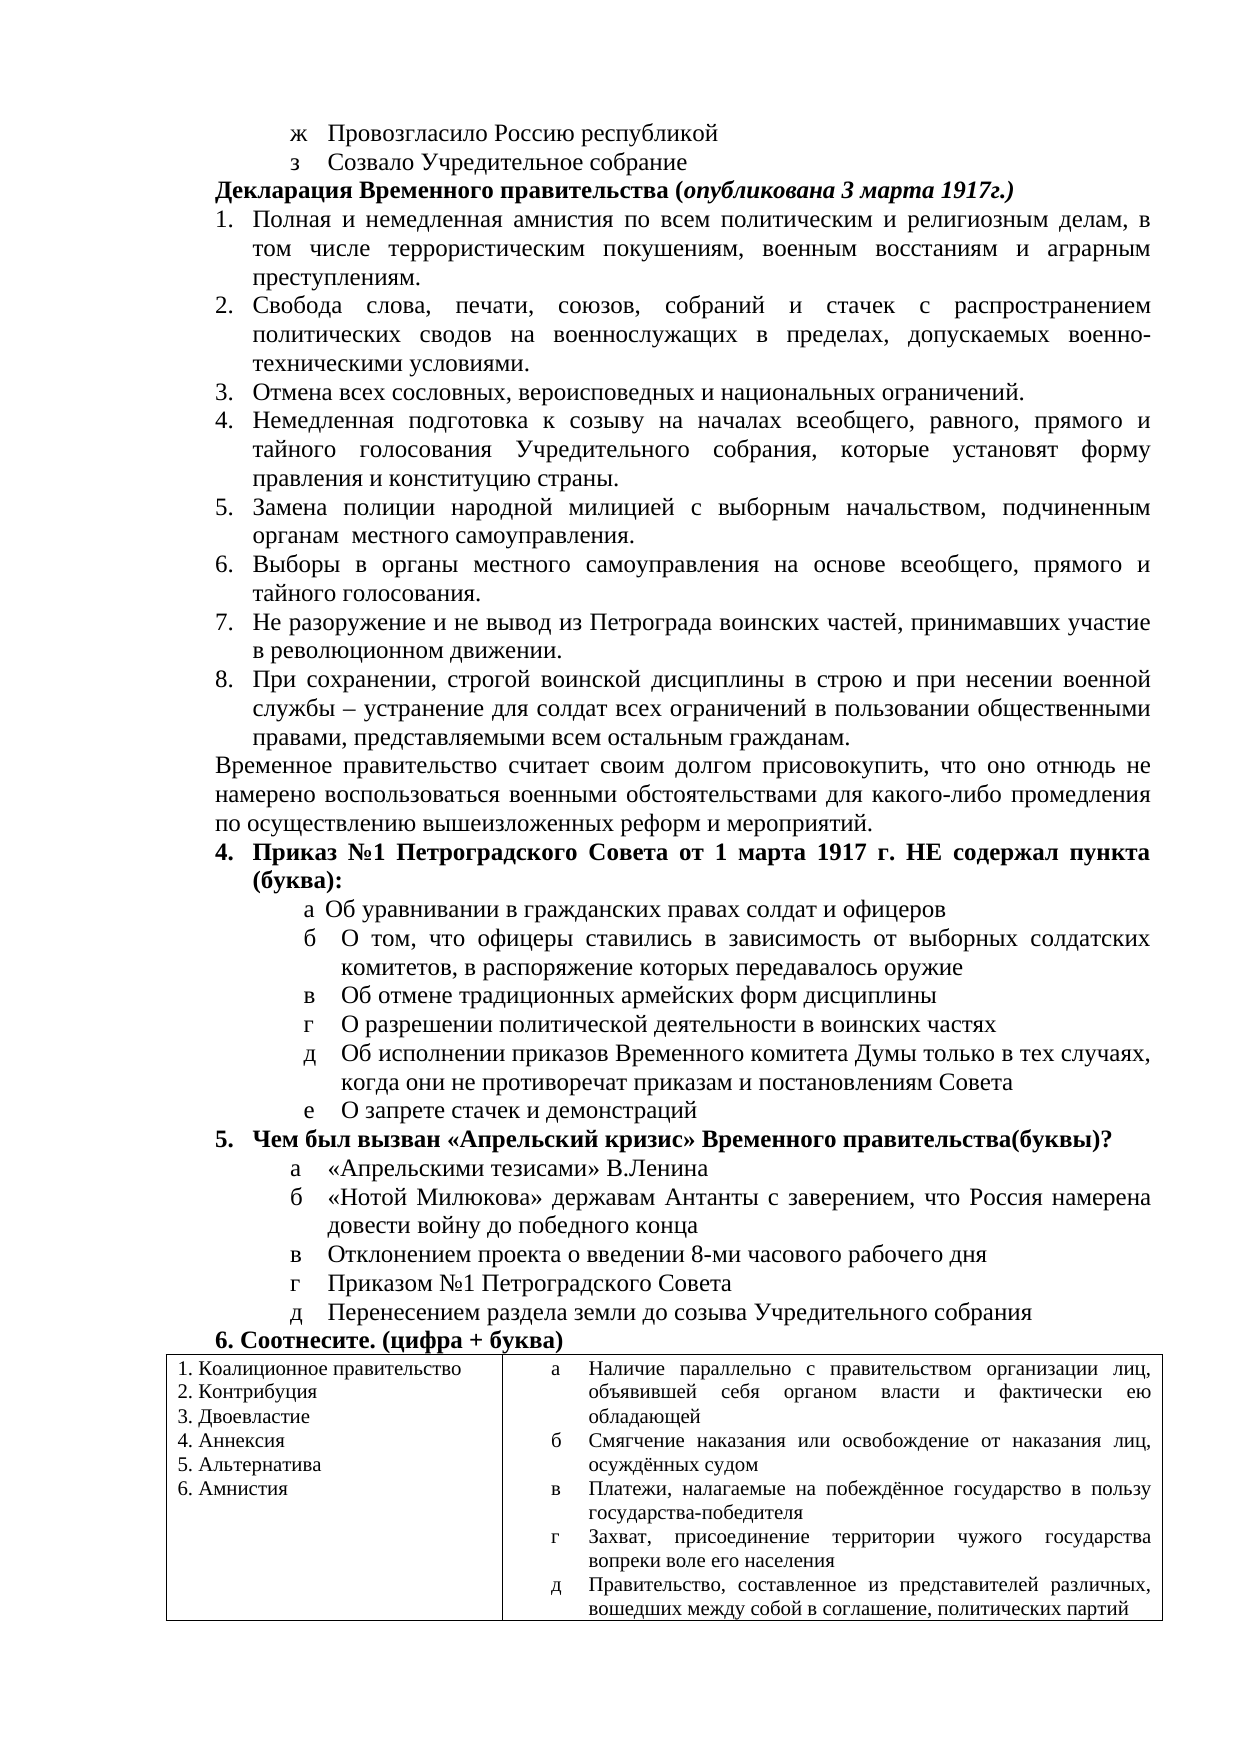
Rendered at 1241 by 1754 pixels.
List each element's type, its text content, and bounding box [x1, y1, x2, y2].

list О разрешении политической деятельности в воинских частях [303, 1009, 1152, 1038]
list Созвало Учредительное собрание [290, 147, 1152, 176]
list Чем был вызван «Апрельский кризис» Временного правительства(буквы)? [215, 1124, 1152, 1153]
list О том, что офицеры ставились в зависимость от выборных солдатских комитетов, в распоряжение которых передавалось оружие [303, 923, 1152, 981]
text Декларация Временного правительства (опубликована 3 марта 1917г.) [215, 176, 1152, 204]
list Немедленная подготовка к созыву на началах всеобщего, равного, прямого и тайного голосования Учредительного собрания, которые установят форму правления и конституцию страны. [215, 406, 1152, 492]
list О запрете стачек и демонстраций [303, 1096, 1152, 1124]
list Приказом №1 Петроградского Совета [290, 1268, 1152, 1297]
table_header Наличие параллельно с правительством организации лиц, объявившей себя органом власти и фактически ею обладающей Смягчение наказания или освобождение от наказания лиц, осуждённых судом Платежи, налагаемые на побеждённое государство в пользу государства-победителя Захват, присоединение территории чужого государства вопреки воле его населения Правительство, составленное из представителей различных, вошедших между собой в соглашение, политических партий [503, 1355, 1162, 1620]
list Перенесением раздела земли до созыва Учредительного собрания [290, 1297, 1152, 1326]
list Замена полиции народной милицией с выборным начальством, подчиненным органам местного самоуправления. [215, 492, 1152, 549]
list Об исполнении приказов Временного комитета Думы только в тех случаях, когда они не противоречат приказам и постановлениям Совета [303, 1038, 1152, 1096]
list Свобода слова, печати, союзов, собраний и стачек с распространением политических сводов на военнослужащих в пределах, допускаемых военно-техническими условиями. [215, 291, 1152, 377]
list Не разоружение и не вывод из Петрограда воинских частей, принимавших участие в революционном движении. [215, 607, 1152, 664]
list Полная и немедленная амнистия по всем политическим и религиозным делам, в том числе террористическим покушениям, военным восстаниям и аграрным преступлениям. [215, 204, 1152, 291]
list Выборы в органы местного самоуправления на основе всеобщего, прямого и тайного голосования. [215, 549, 1152, 607]
list Об отмене традиционных армейских форм дисциплины [303, 981, 1152, 1009]
list Отклонением проекта о введении 8-ми часового рабочего дня [290, 1239, 1152, 1268]
list «Апрельскими тезисами» В.Ленина [290, 1153, 1152, 1182]
list Об уравнивании в гражданских правах солдат и офицеров [177, 894, 1152, 923]
list «Нотой Милюкова» державам Антанты с заверением, что Россия намерена довести войну до победного конца [290, 1182, 1152, 1239]
list Приказ №1 Петроградского Совета от 1 марта . НЕ содержал пункта (буква): [215, 837, 1152, 894]
list Провозгласило Россию республикой [290, 118, 1152, 147]
table_header 1. Коалиционное правительство 2. Контрибуция 3. Двоевластие 4. Аннексия 5. Альтернатива 6. Амнистия [167, 1355, 502, 1620]
text Временное правительство считает своим долгом присовокупить, что оно отнюдь не намерено воспользоваться военными обстоятельствами для какого-либо промедления по осуществлению вышеизложенных реформ и мероприятий. [215, 751, 1152, 837]
list При сохранении, строгой воинской дисциплины в строю и при несении военной службы – устранение для солдат всех ограничений в пользовании общественными правами, представляемыми всем остальным гражданам. [215, 664, 1152, 751]
text 6. Соотнесите. (цифра + буква) [215, 1326, 1152, 1354]
list Отмена всех сословных, вероисповедных и национальных ограничений. [215, 377, 1152, 406]
